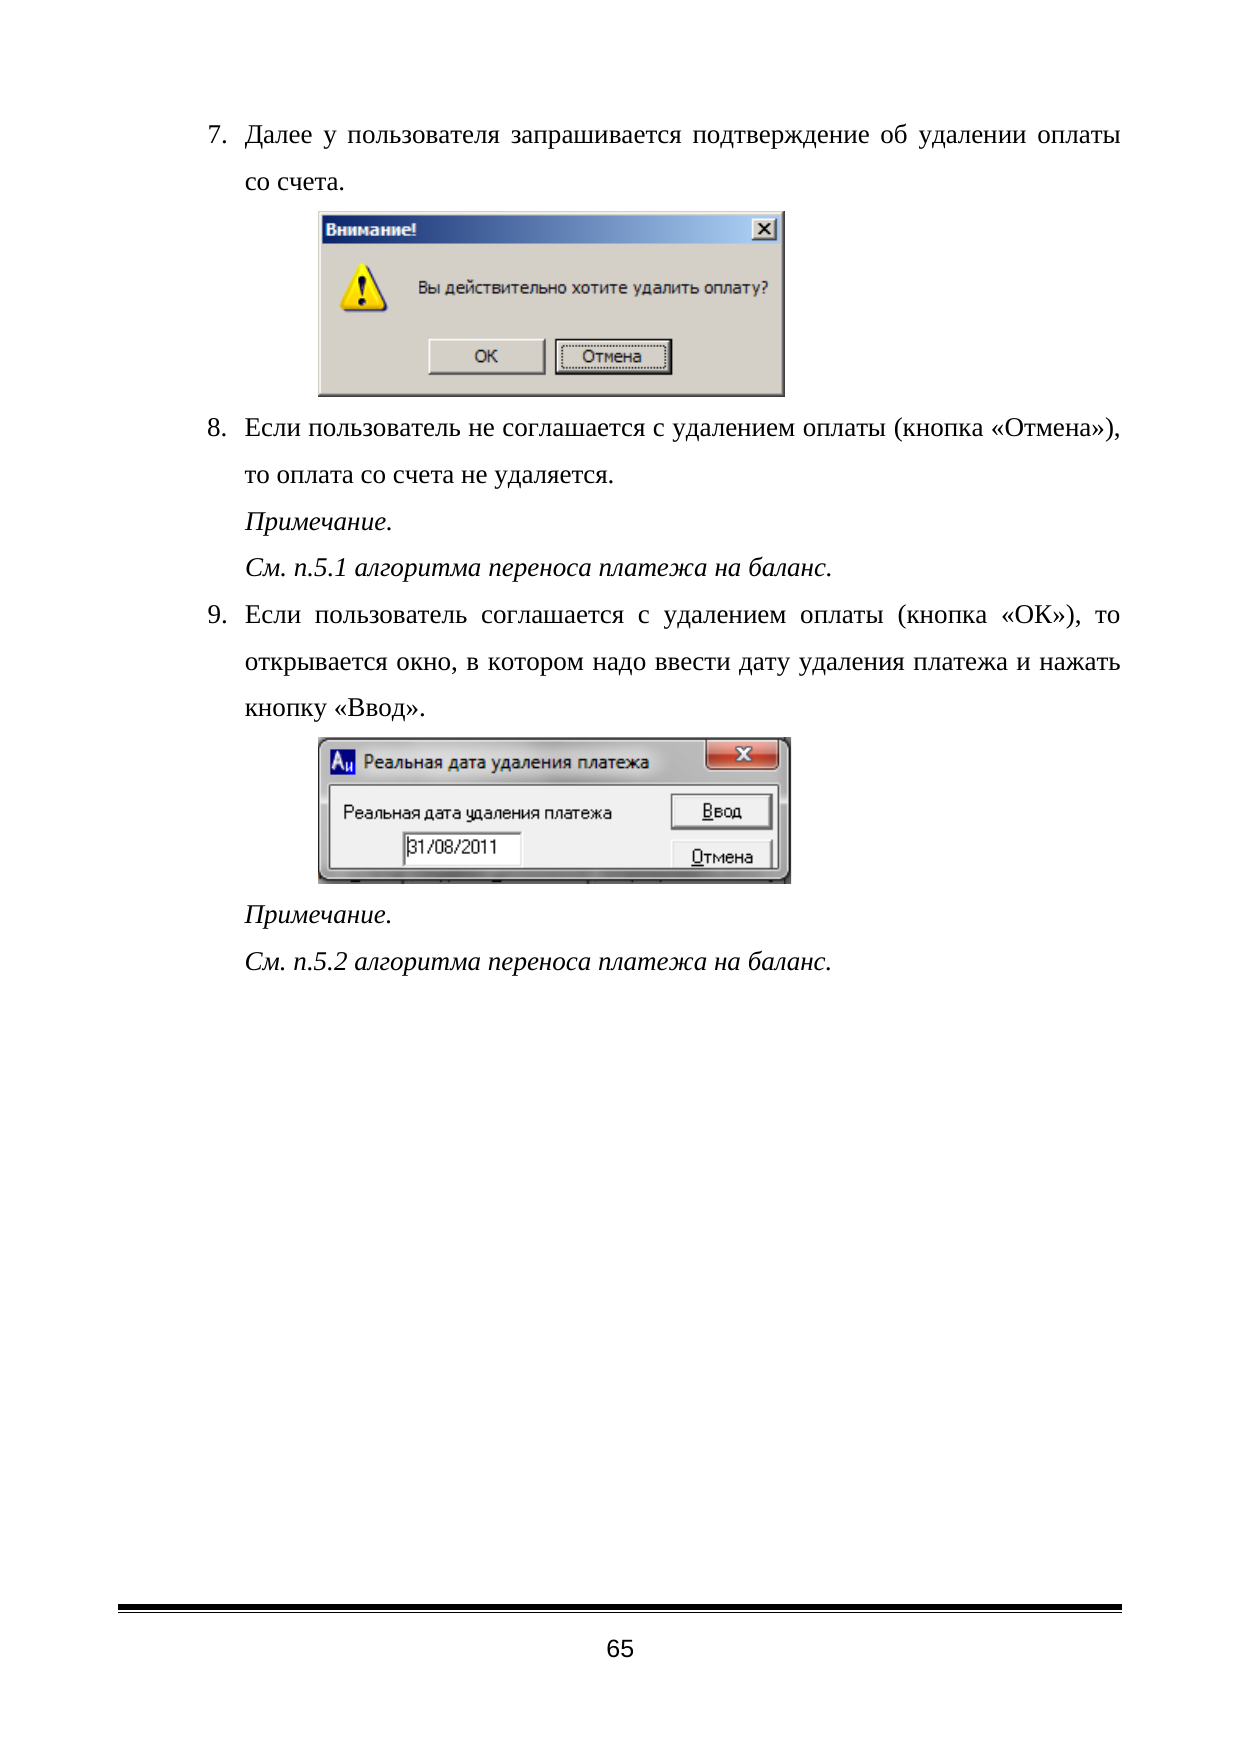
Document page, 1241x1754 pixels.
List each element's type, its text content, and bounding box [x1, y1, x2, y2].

list Далее у пользователя запрашивается подтверждение об удалении оплаты со счета. [207, 118, 1122, 196]
text См. п.5.2 алгоритма переноса платежа на баланс. [244, 945, 1122, 976]
list Если пользователь не соглашается с удалением оплаты (кнопка «Отмена»), то оплата со счета не удаляется. [207, 411, 1122, 489]
text Примечание. [192, 504, 1122, 536]
text См. п.5.1 алгоритма переноса платежа на баланс. [192, 551, 1122, 582]
text Примечание. [244, 898, 1122, 929]
list Если пользователь соглашается с удалением оплаты (кнопка «ОК»), то открывается окно, в котором надо ввести дату удаления платежа и нажать кнопку «Ввод». [207, 598, 1122, 722]
picture [318, 737, 792, 884]
picture [318, 211, 785, 397]
